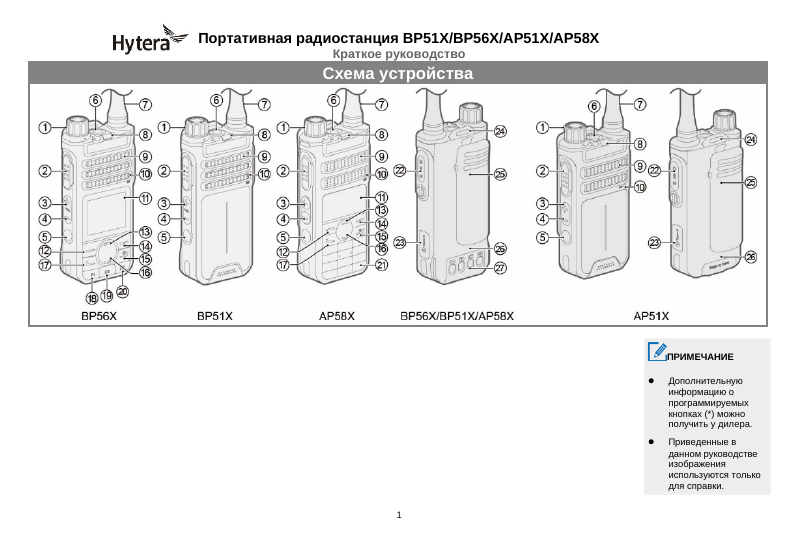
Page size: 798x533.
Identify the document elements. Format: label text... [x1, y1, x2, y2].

text Краткое руководство [29, 46, 768, 61]
picture [36, 85, 759, 324]
table_header Схема устройства [30, 63, 766, 84]
subtitle Портативная радиостанция BP51X/BP56X/AP51X/AP58X [29, 29, 768, 46]
picture [112, 23, 189, 29]
table_cell [30, 84, 766, 325]
